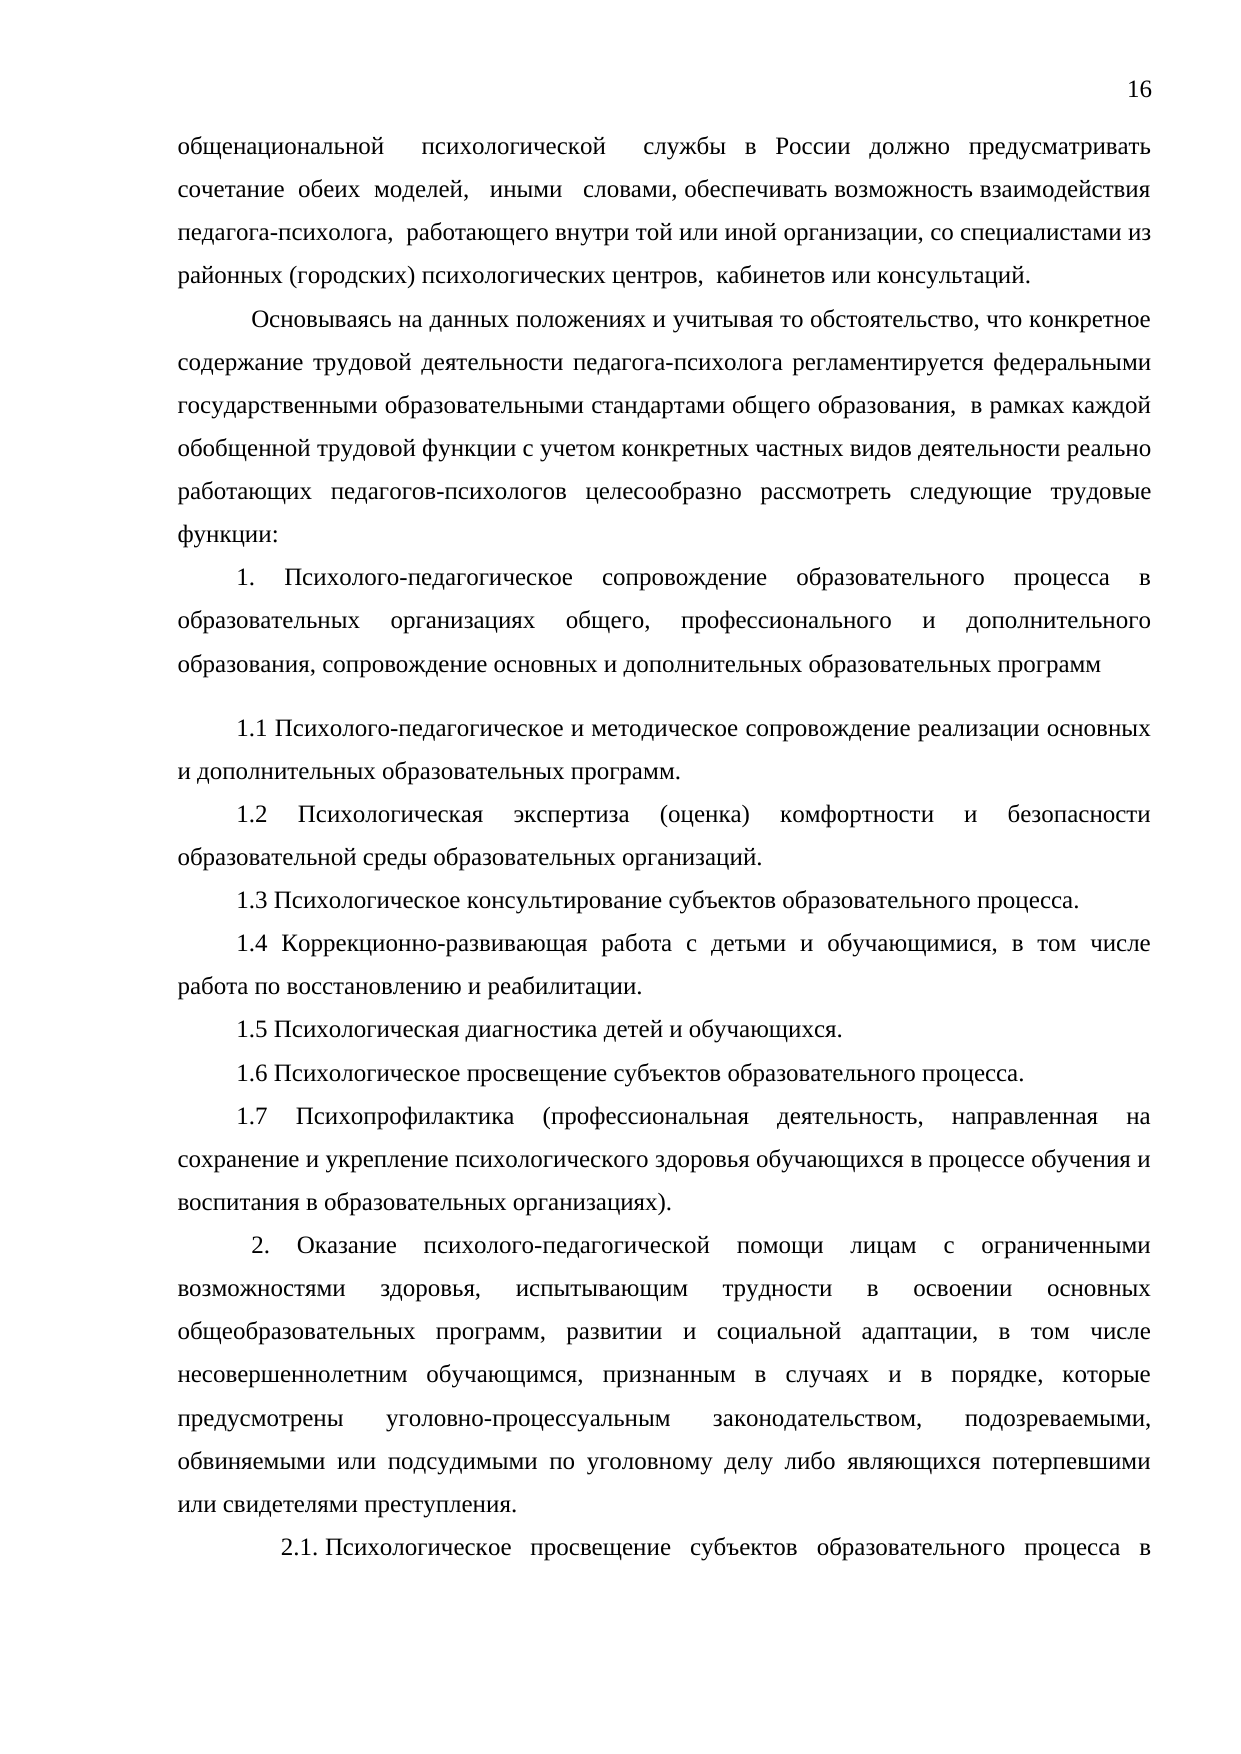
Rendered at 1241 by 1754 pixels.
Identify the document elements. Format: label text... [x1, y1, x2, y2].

text Основываясь на данных положениях и учитывая то обстоятельство, что конкретное содержание трудовой деятельности педагога-психолога регламентируется федеральными государственными образовательными стандартами общего образования, в рамках каждой обобщенной трудовой функции с учетом конкретных частных видов деятельности реально работающих педагогов-психологов целесообразно рассмотреть следующие трудовые функции: [177, 304, 1152, 548]
text 2. Оказание психолого-педагогической помощи лицам с ограниченными возможностями здоровья, испытывающим трудности в освоении основных общеобразовательных программ, развитии и социальной адаптации, в том числе несовершеннолетним обучающимся, признанным в случаях и в порядке, которые предусмотрены уголовно-процессуальным законодательством, подозреваемыми, обвиняемыми или подсудимыми по уголовному делу либо являющихся потерпевшими или свидетелями преступления. [177, 1230, 1152, 1518]
text 1.3 Психологическое консультирование субъектов образовательного процесса. [177, 885, 1152, 914]
text 1.6 Психологическое просвещение субъектов образовательного процесса. [177, 1058, 1152, 1086]
text 1.1 Психолого-педагогическое и методическое сопровождение реализации основных и дополнительных образовательных программ. [177, 713, 1152, 784]
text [177, 131, 1152, 289]
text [207, 1532, 1152, 1561]
text 1.7 Психопрофилактика (профессиональная деятельность, направленная на сохранение и укрепление психологического здоровья обучающихся в процессе обучения и воспитания в образовательных организациях). [177, 1101, 1152, 1216]
text 1. Психолого-педагогическое сопровождение образовательного процесса в образовательных организациях общего, профессионального и дополнительного образования, сопровождение основных и дополнительных образовательных программ [177, 562, 1152, 677]
text 1.2 Психологическая экспертиза (оценка) комфортности и безопасности образовательной среды образовательных организаций. [177, 799, 1152, 871]
text 1.5 Психологическая диагностика детей и обучающихся. [177, 1014, 1152, 1043]
text 1.4 Коррекционно-развивающая работа с детьми и обучающимися, в том числе работа по восстановлению и реабилитации. [177, 928, 1152, 1000]
